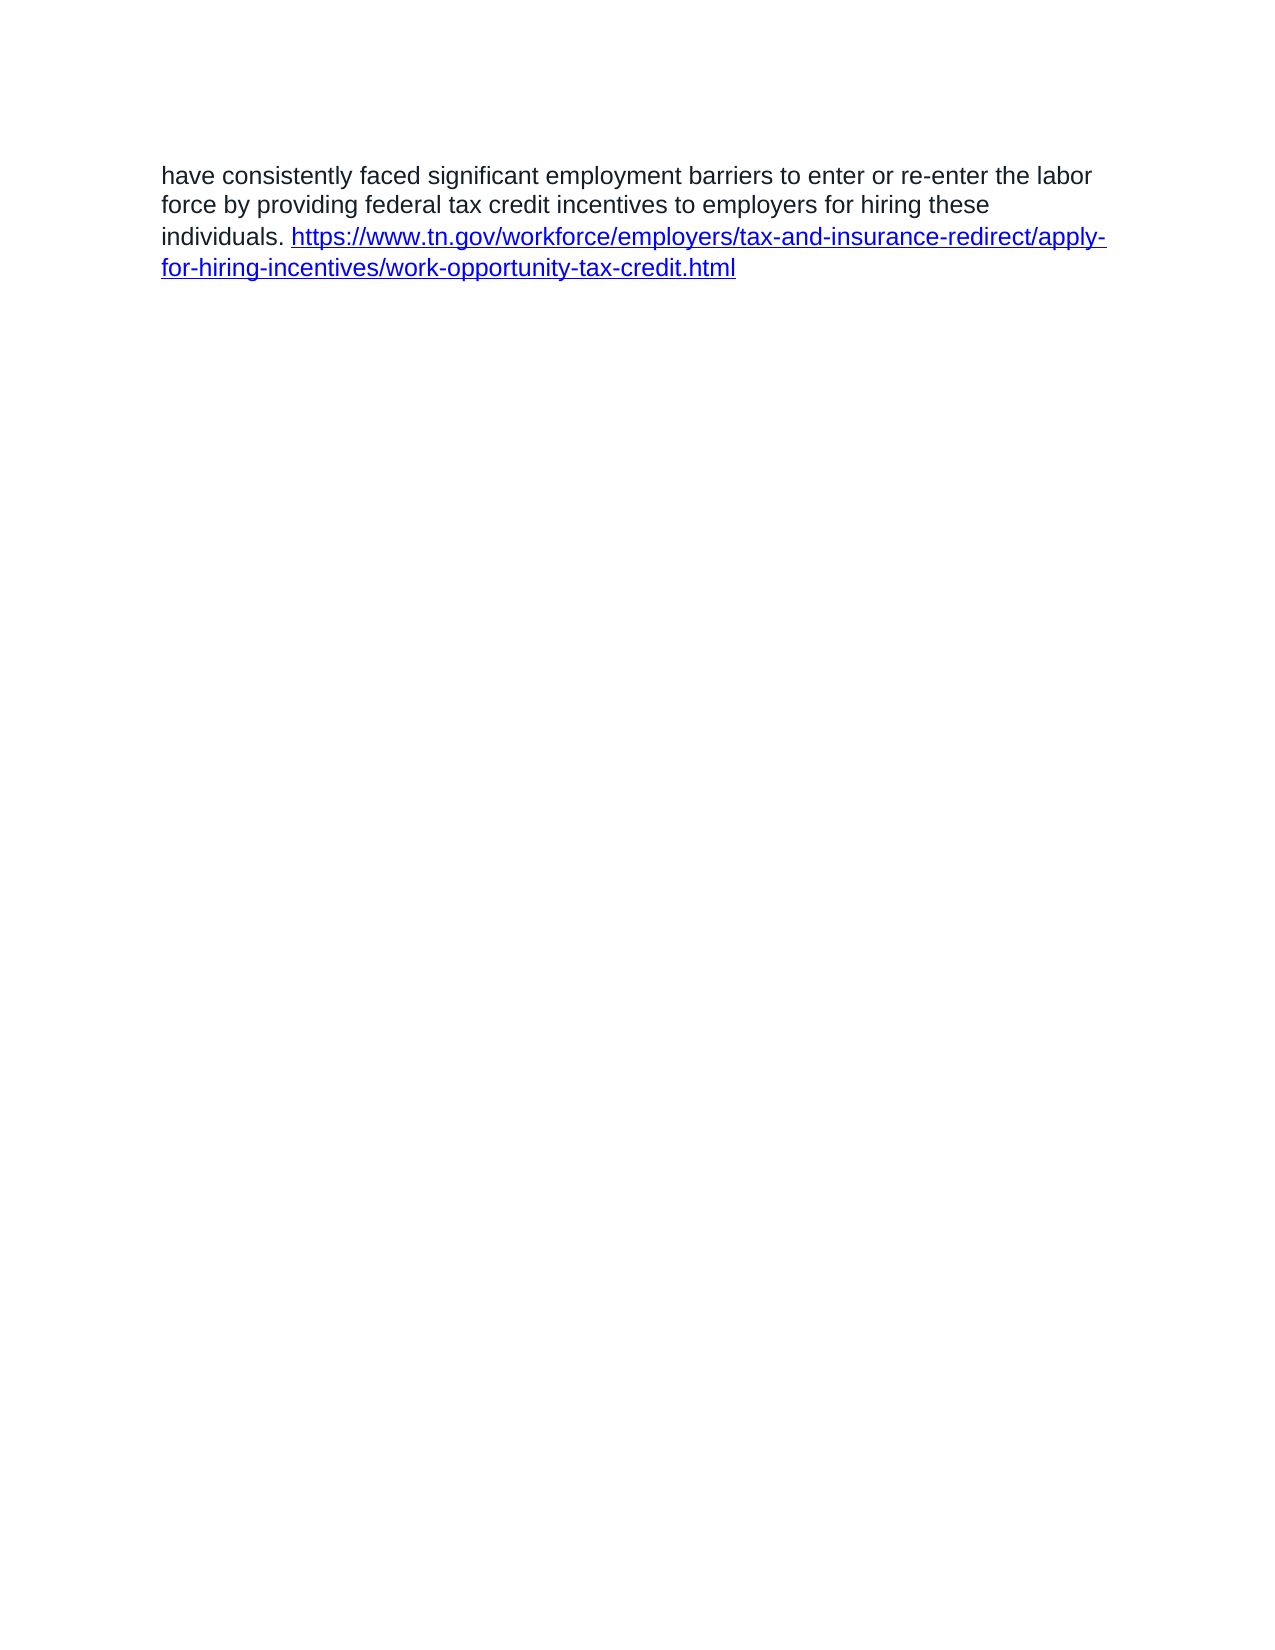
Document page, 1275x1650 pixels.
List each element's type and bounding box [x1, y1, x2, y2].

table_header [150, 150, 1125, 292]
